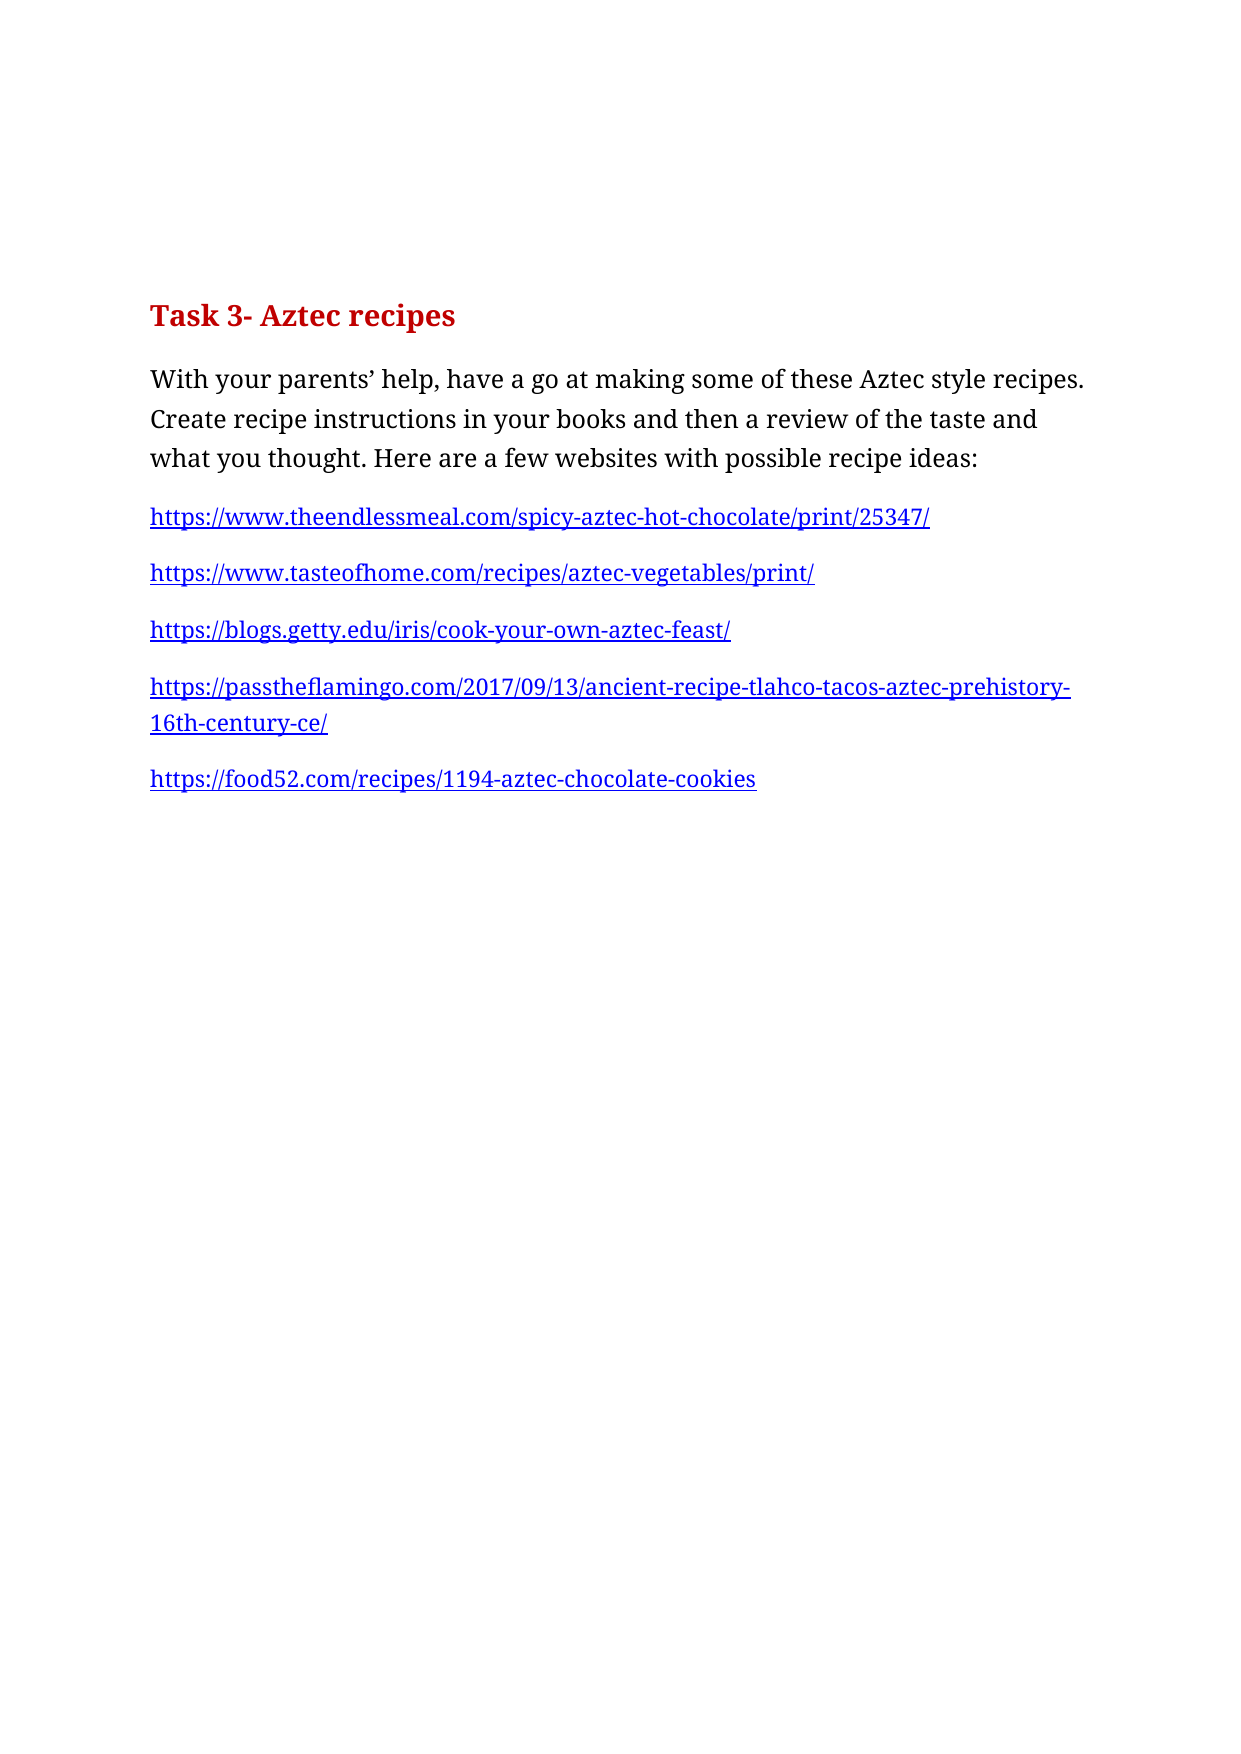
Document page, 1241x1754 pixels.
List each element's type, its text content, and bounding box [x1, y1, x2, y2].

text Task 3- Aztec recipes [150, 296, 1090, 335]
text https://www.tasteofhome.com/recipes/aztec-vegetables/print/ [150, 557, 1090, 588]
text https://passtheflamingo.com/2017/09/13/ancient-recipe-tlahco-tacos-aztec-prehistory-16th-century-ce/ [150, 671, 1090, 738]
text https://food52.com/recipes/1194-aztec-chocolate-cookies [150, 763, 1090, 795]
text With your parents’ help, have a go at making some of these Aztec style recipes. Create recipe instructions in your books and then a review of the taste and what you thought. Here are a few websites with possible recipe ideas: [150, 362, 1090, 474]
text https://blogs.getty.edu/iris/cook-your-own-aztec-feast/ [150, 614, 1090, 645]
text https://www.theendlessmeal.com/spicy-aztec-hot-chocolate/print/25347/ [150, 500, 1090, 532]
